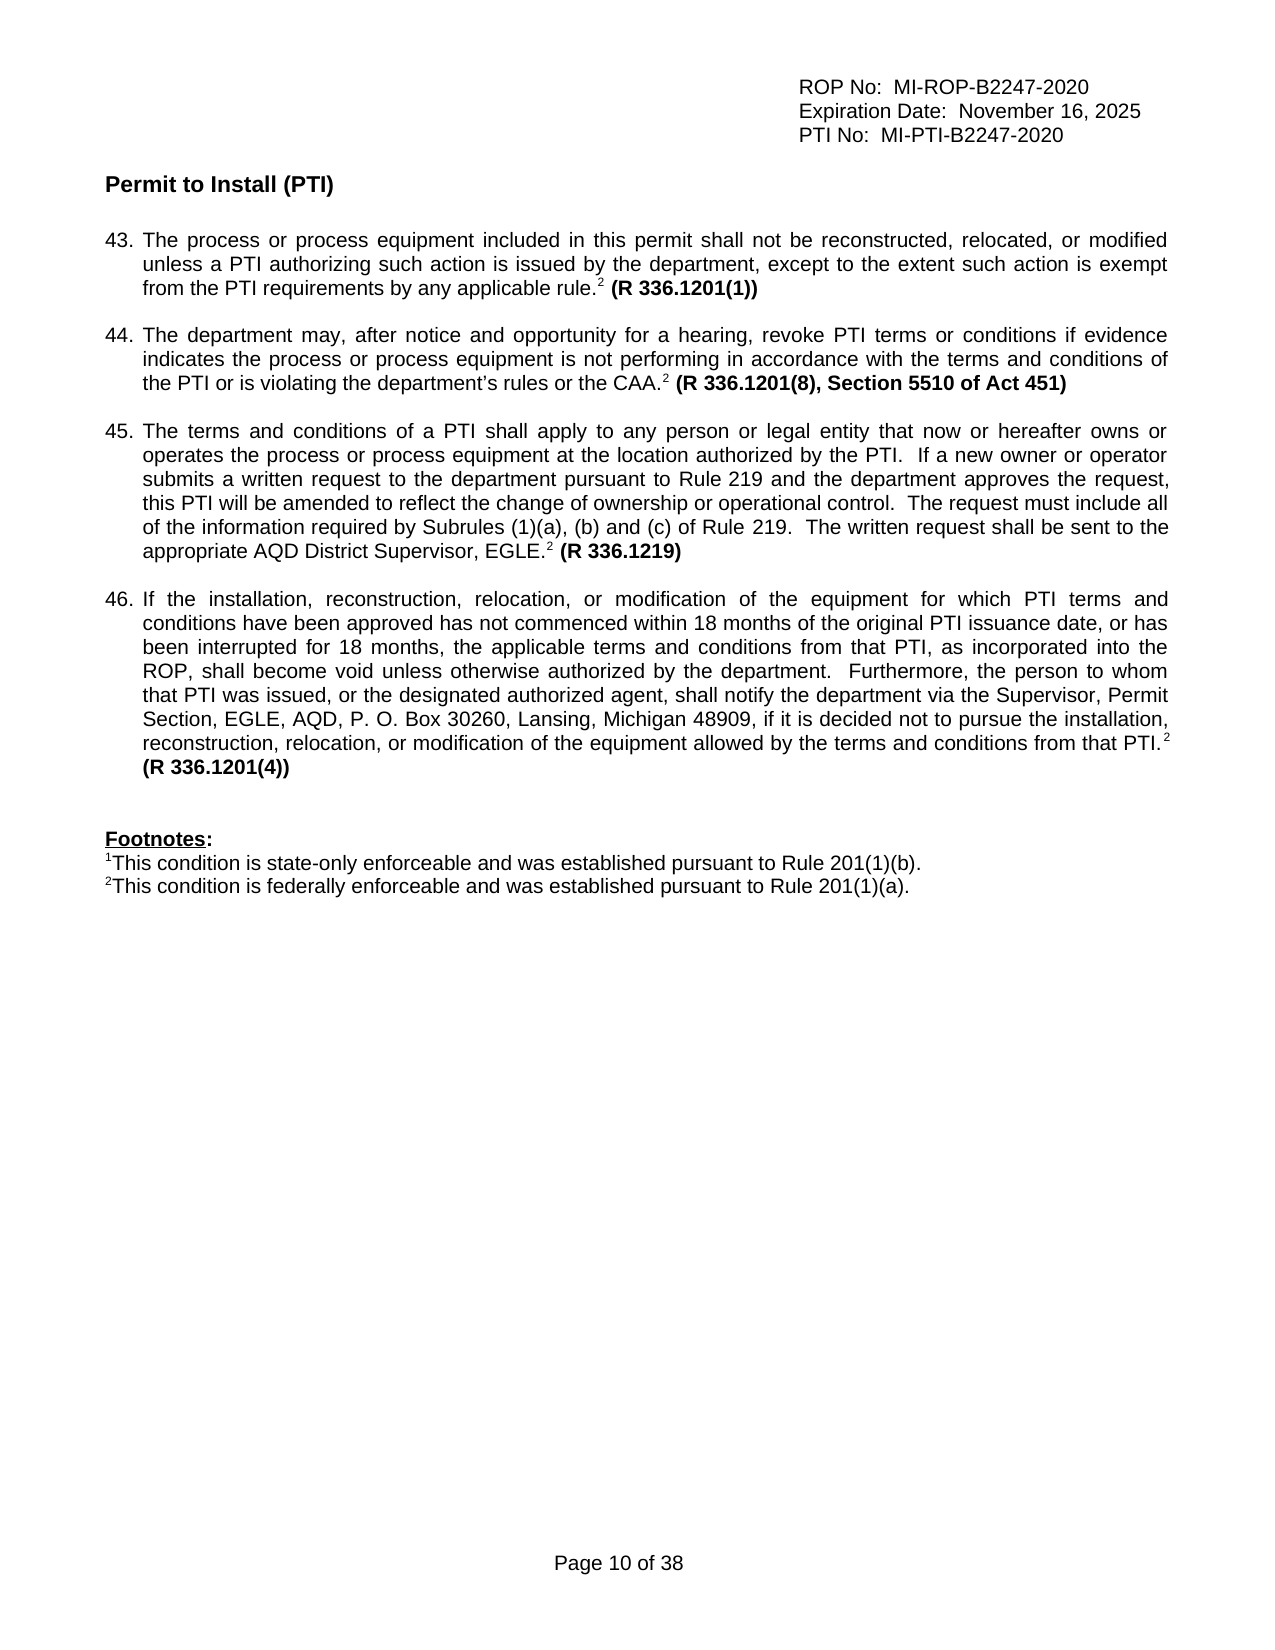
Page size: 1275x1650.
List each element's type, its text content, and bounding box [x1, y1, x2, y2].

list If the installation, reconstruction, relocation, or modification of the equipment for which PTI terms and conditions have been approved has not commenced within 18 months of the original PTI issuance date, or has been interrupted for 18 months, the applicable terms and conditions from that PTI, as incorporated into the ROP, shall become void unless otherwise authorized by the department. Furthermore, the person to whom that PTI was issued, or the designated authorized agent, shall notify the department via the Supervisor, Permit Section, EGLE, AQD, P. O. Box 30260, Lansing, Michigan 48909, if it is decided not to pursue the installation, reconstruction, relocation, or modification of the equipment allowed by the terms and conditions from that PTI.2 (R 336.1201(4)) [105, 587, 1170, 778]
subtitle Permit to Install (PTI) [105, 171, 1170, 197]
text 1This condition is state-only enforceable and was established pursuant to Rule 201(1)(b). [105, 850, 1170, 874]
text 2This condition is federally enforceable and was established pursuant to Rule 201(1)(a). [105, 874, 1170, 898]
text Footnotes: [105, 826, 1170, 850]
list The process or process equipment included in this permit shall not be reconstructed, relocated, or modified unless a PTI authorizing such action is issued by the department, except to the extent such action is exempt from the PTI requirements by any applicable rule.2 (R 336.1201(1)) [105, 227, 1170, 299]
list The department may, after notice and opportunity for a hearing, revoke PTI terms or conditions if evidence indicates the process or process equipment is not performing in accordance with the terms and conditions of the PTI or is violating the department’s rules or the CAA.2 (R 336.1201(8), Section 5510 of Act 451) [105, 323, 1170, 395]
list The terms and conditions of a PTI shall apply to any person or legal entity that now or hereafter owns or operates the process or process equipment at the location authorized by the PTI. If a new owner or operator submits a written request to the department pursuant to Rule 219 and the department approves the request, this PTI will be amended to reflect the change of ownership or operational control. The request must include all of the information required by Subrules (1)(a), (b) and (c) of Rule 219. The written request shall be sent to the appropriate AQD District Supervisor, EGLE.2 (R 336.1219) [105, 419, 1170, 563]
